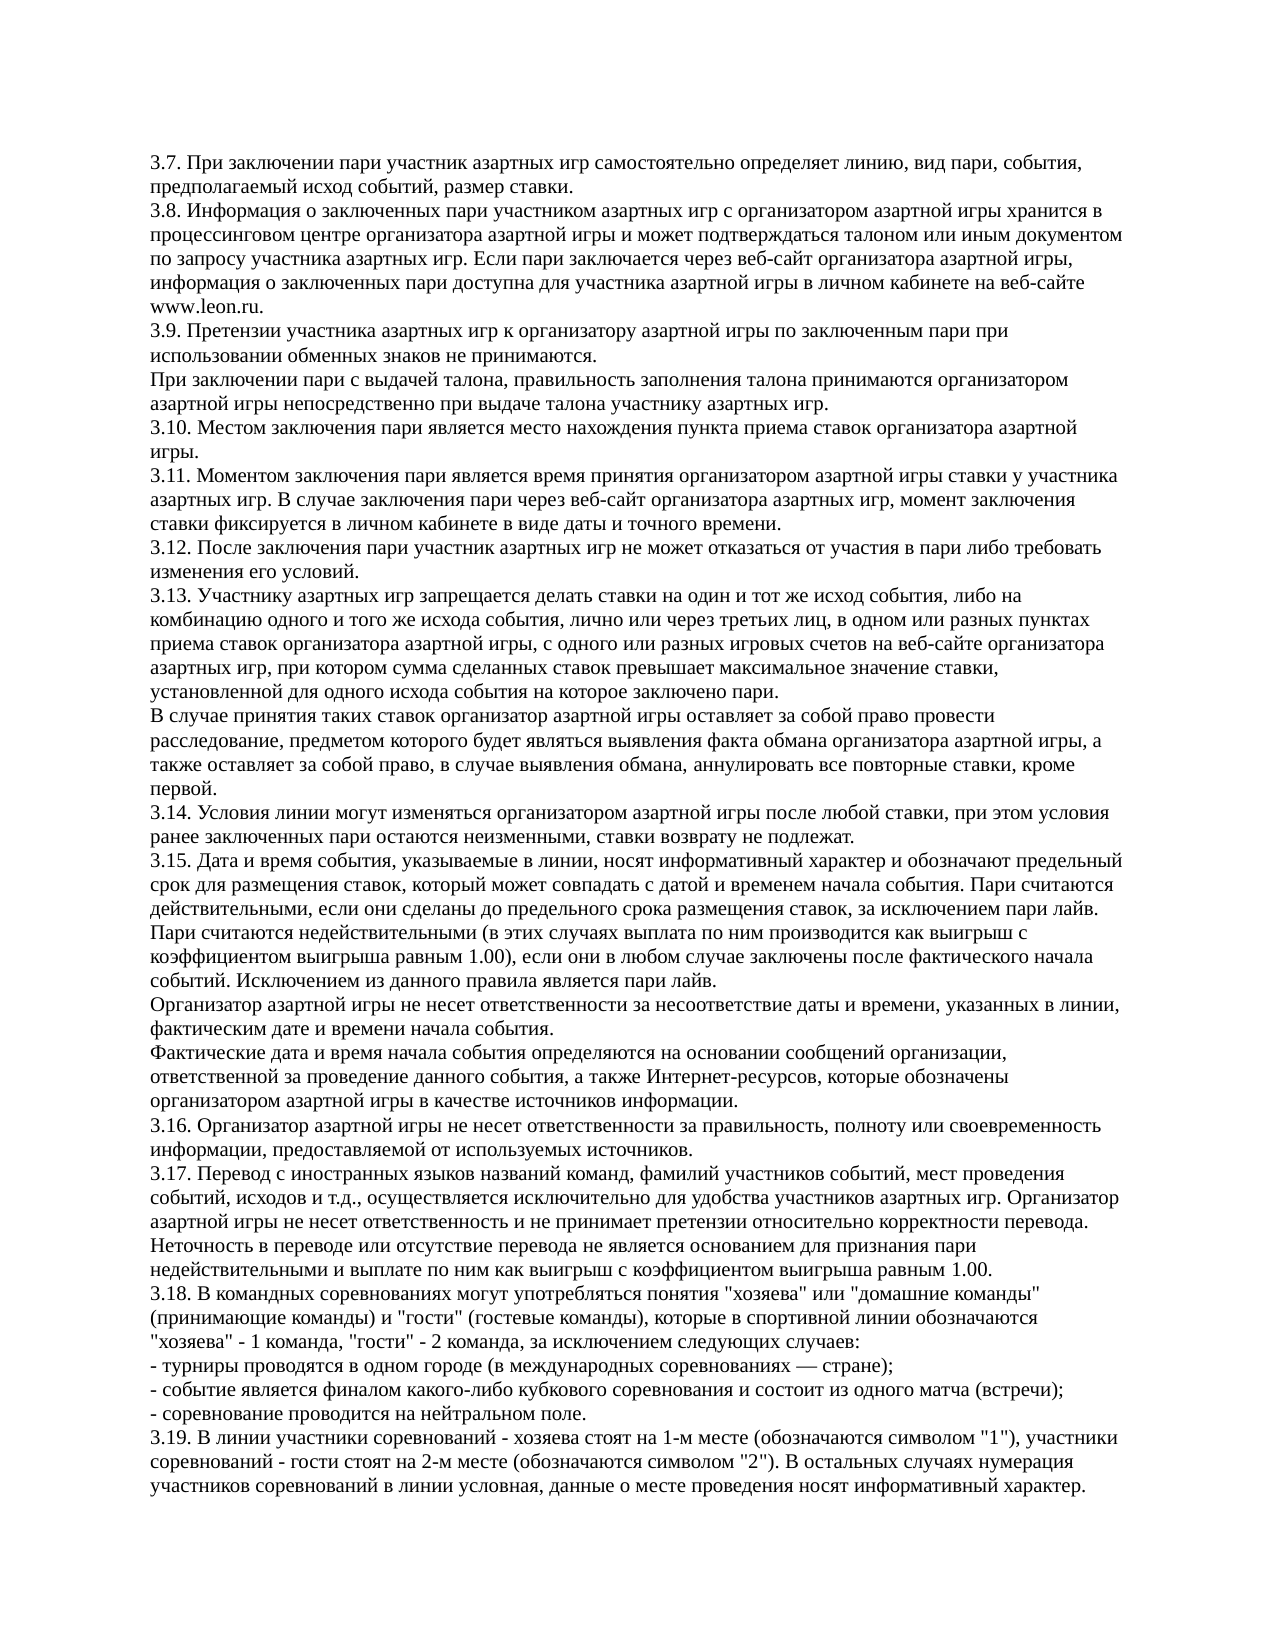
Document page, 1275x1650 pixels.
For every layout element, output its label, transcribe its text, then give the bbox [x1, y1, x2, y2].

text 3.8. Информация о заключенных пари участником азартных игр с организатором азартной игры хранится в процессинговом центре организатора азартной игры и может подтверждаться талоном или иным документом по запросу участника азартных игр. Если пари заключается через веб-сайт организатора азартной игры, информация о заключенных пари доступна для участника азартной игры в личном кабинете на веб-сайте www.leon.ru. [150, 198, 1125, 318]
text 3.17. Перевод с иностранных языков названий команд, фамилий участников событий, мест проведения событий, исходов и т.д., осуществляется исключительно для удобства участников азартных игр. Организатор азартной игры не несет ответственность и не принимает претензии относительно корректности перевода. Неточность в переводе или отсутствие перевода не является основанием для признания пари недействительными и выплате по ним как выигрыш с коэффициентом выигрыша равным 1.00. [150, 1161, 1125, 1281]
text 3.11. Моментом заключения пари является время принятия организатором азартной игры ставки у участника азартных игр. В случае заключения пари через веб-сайт организатора азартных игр, момент заключения ставки фиксируется в личном кабинете в виде даты и точного времени. [150, 463, 1125, 535]
text 3.16. Организатор азартной игры не несет ответственности за правильность, полноту или своевременность информации, предоставляемой от используемых источников. [150, 1112, 1125, 1161]
text - событие является финалом какого-либо кубкового соревнования и состоит из одного матча (встречи); [150, 1377, 1125, 1401]
text 3.18. В командных соревнованиях могут употребляться понятия "хозяева" или "домашние команды" (принимающие команды) и "гости" (гостевые команды), которые в спортивной линии обозначаются "хозяева" - 1 команда, "гости" - 2 команда, за исключением следующих случаев: [150, 1281, 1125, 1353]
text В случае принятия таких ставок организатор азартной игры оставляет за собой право провести расследование, предметом которого будет являться выявления факта обмана организатора азартной игры, а также оставляет за собой право, в случае выявления обмана, аннулировать все повторные ставки, кроме первой. [150, 703, 1125, 800]
text 3.14. Условия линии могут изменяться организатором азартной игры после любой ставки, при этом условия ранее заключенных пари остаются неизменными, ставки возврату не подлежат. [150, 800, 1125, 848]
text 3.19. В линии участники соревнований - хозяева стоят на 1-м месте (обозначаются символом "1"), участники соревнований - гости стоят на 2-м месте (обозначаются символом "2"). В остальных случаях нумерация участников соревнований в линии условная, данные о месте проведения носят информативный характер. [150, 1425, 1125, 1497]
text Фактические дата и время начала события определяются на основании сообщений организации, ответственной за проведение данного события, а также Интернет-ресурсов, которые обозначены организатором азартной игры в качестве источников информации. [150, 1040, 1125, 1112]
text - соревнование проводится на нейтральном поле. [150, 1401, 1125, 1425]
text 3.9. Претензии участника азартных игр к организатору азартной игры по заключенным пари при использовании обменных знаков не принимаются. [150, 318, 1125, 367]
text Организатор азартной игры не несет ответственности за несоответствие даты и времени, указанных в линии, фактическим дате и времени начала события. [150, 992, 1125, 1040]
text - турниры проводятся в одном городе (в международных соревнованиях — стране); [150, 1353, 1125, 1377]
text 3.10. Местом заключения пари является место нахождения пункта приема ставок организатора азартной игры. [150, 415, 1125, 463]
text 3.12. После заключения пари участник азартных игр не может отказаться от участия в пари либо требовать изменения его условий. [150, 535, 1125, 583]
text 3.7. При заключении пари участник азартных игр самостоятельно определяет линию, вид пари, события, предполагаемый исход событий, размер ставки. [150, 150, 1125, 198]
text 3.13. Участнику азартных игр запрещается делать ставки на один и тот же исход события, либо на комбинацию одного и того же исхода события, лично или через третьих лиц, в одном или разных пунктах приема ставок организатора азартной игры, с одного или разных игровых счетов на веб-сайте организатора азартных игр, при котором сумма сделанных ставок превышает максимальное значение ставки, установленной для одного исхода события на которое заключено пари. [150, 583, 1125, 703]
text 3.15. Дата и время события, указываемые в линии, носят информативный характер и обозначают предельный срок для размещения ставок, который может совпадать с датой и временем начала события. Пари считаются действительными, если они сделаны до предельного срока размещения ставок, за исключением пари лайв. Пари считаются недействительными (в этих случаях выплата по ним производится как выигрыш с коэффициентом выигрыша равным 1.00), если они в любом случае заключены после фактического начала событий. Исключением из данного правила является пари лайв. [150, 848, 1125, 992]
text При заключении пари с выдачей талона, правильность заполнения талона принимаются организатором азартной игры непосредственно при выдаче талона участнику азартных игр. [150, 367, 1125, 415]
